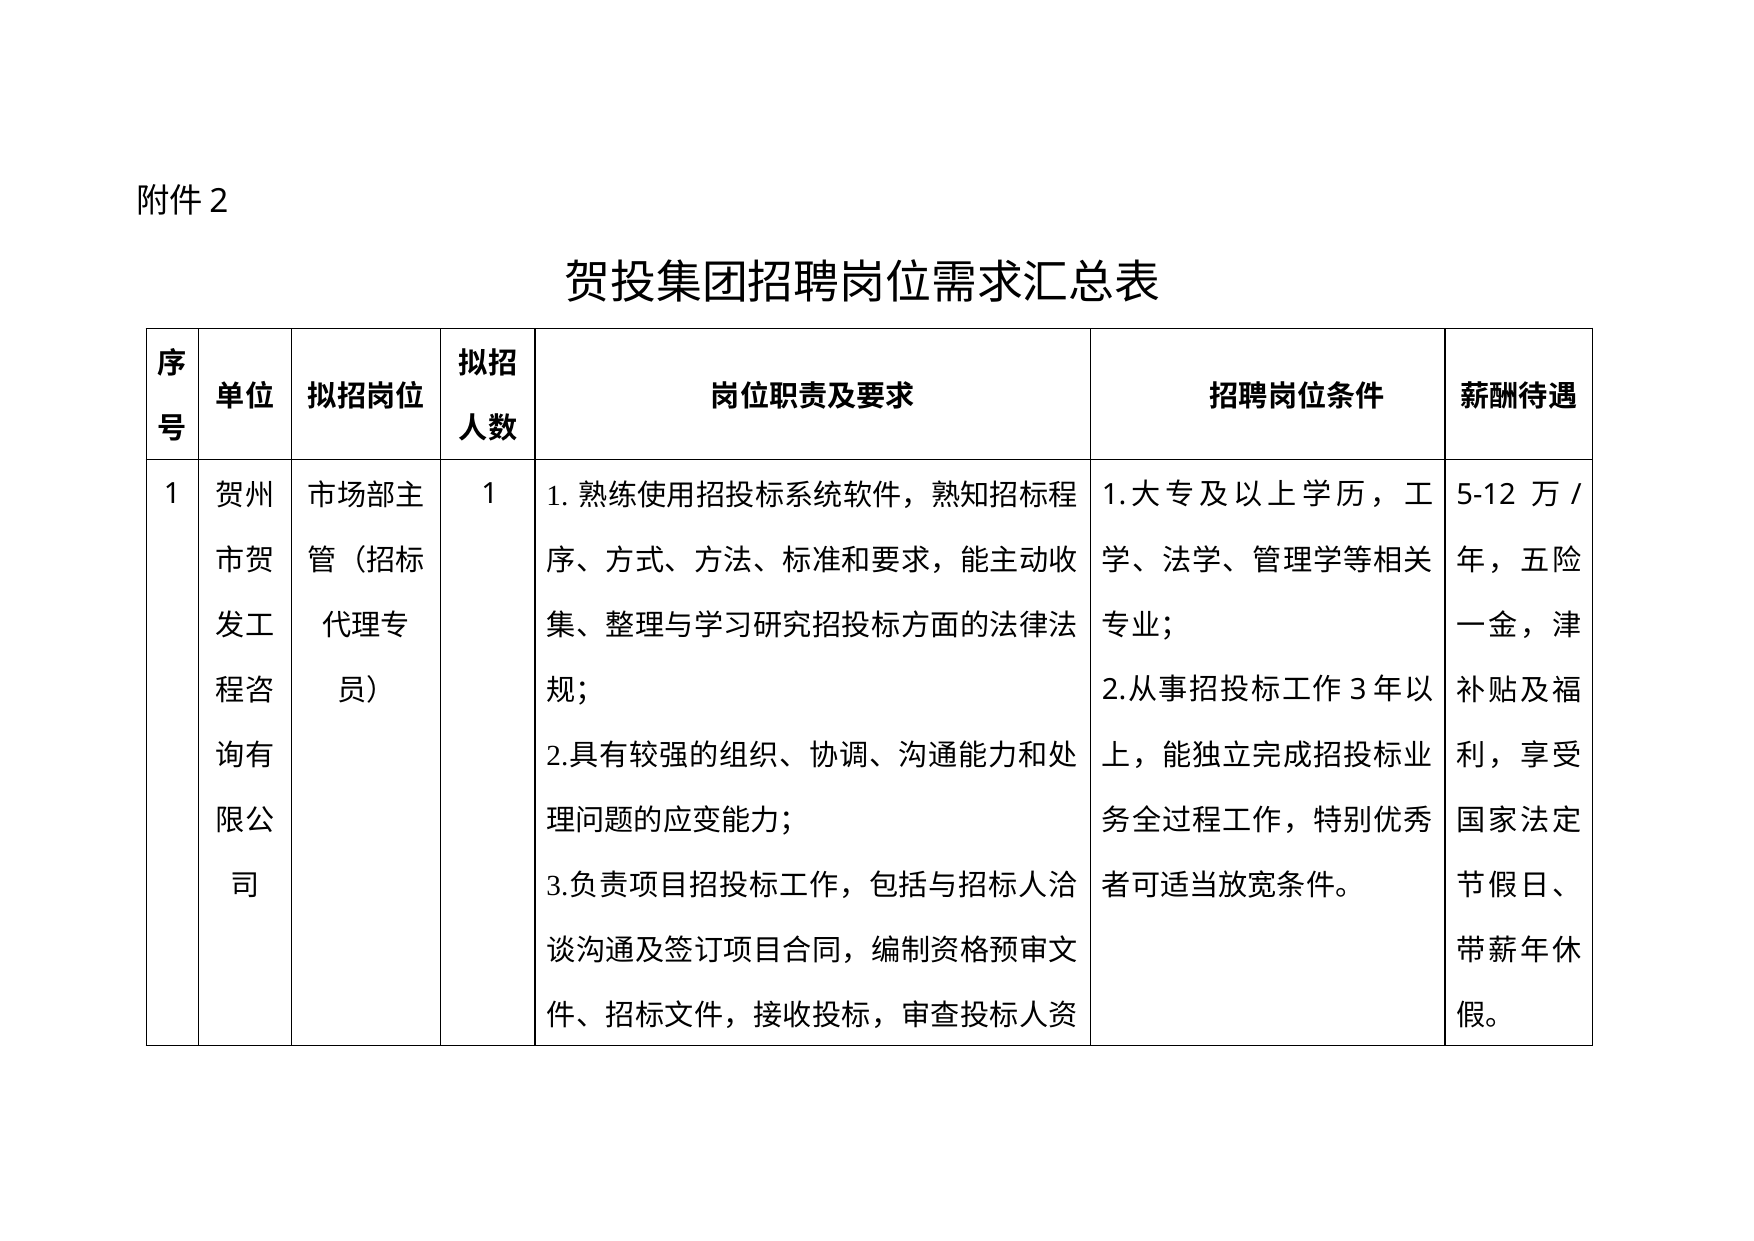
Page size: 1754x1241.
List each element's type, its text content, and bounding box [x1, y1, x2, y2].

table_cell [536, 460, 1090, 1045]
text 附件2 [136, 165, 1588, 230]
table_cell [1091, 460, 1444, 1045]
table_cell 市场部主管（招标代理专员） [292, 460, 440, 1045]
text 贺投集团招聘岗位需求汇总表 [136, 230, 1588, 328]
table_cell 1 [147, 460, 198, 1045]
table_header 薪酬待遇 [1446, 329, 1592, 459]
table_header 单位 [199, 329, 291, 459]
table_cell 贺州市贺发工程咨询有限公司 [199, 460, 291, 1045]
table_header 拟招岗位 [292, 329, 440, 459]
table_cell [1446, 460, 1592, 1045]
table_header 岗位职责及要求 [536, 329, 1090, 459]
table_header 招聘岗位条件 [1091, 329, 1444, 459]
table_header 拟招 人数 [441, 329, 534, 459]
table_cell 1 [441, 460, 534, 1045]
table_header 序号 [147, 329, 198, 459]
